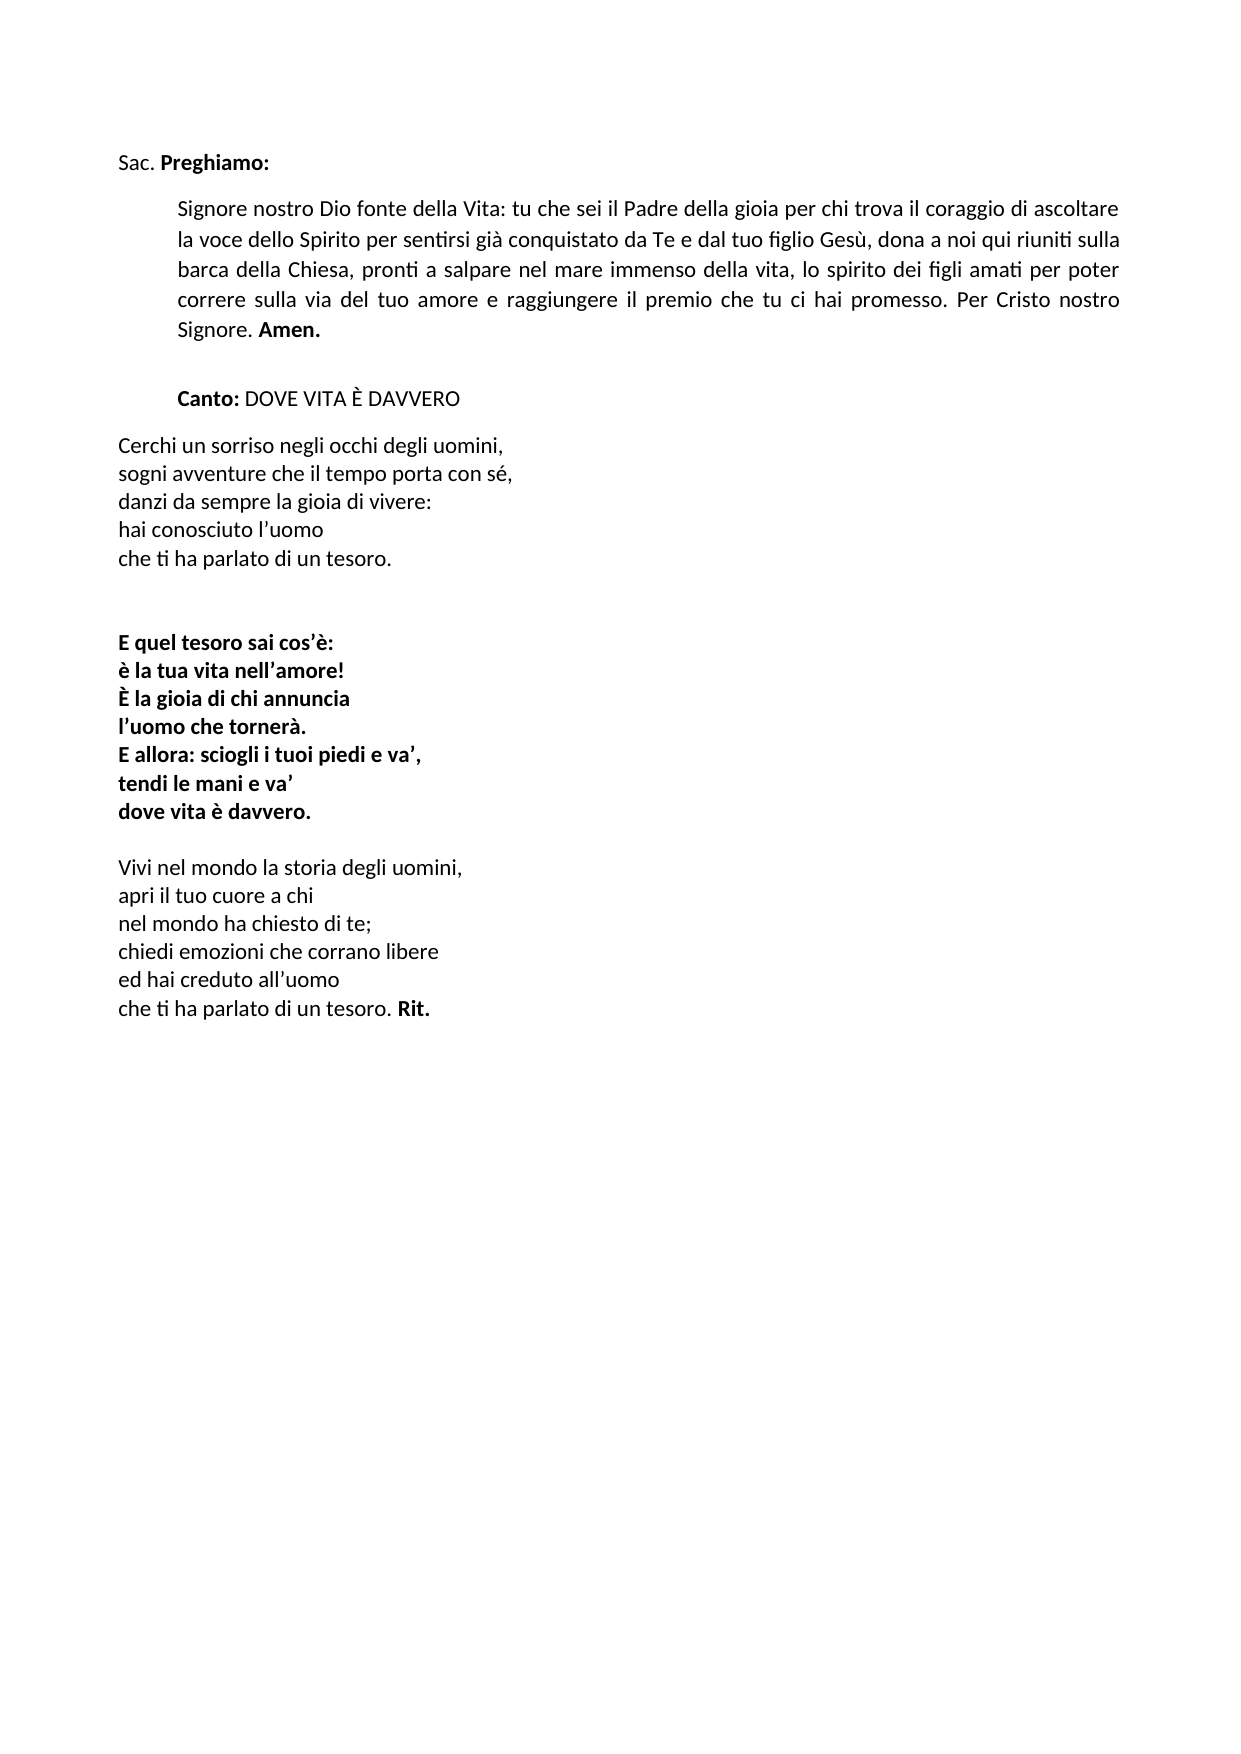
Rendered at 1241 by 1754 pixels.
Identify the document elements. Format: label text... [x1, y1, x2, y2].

text che ti ha parlato di un tesoro. Rit. [118, 994, 1053, 1022]
text che ti ha parlato di un tesoro. [118, 544, 1053, 572]
text è la tua vita nell’amore! [118, 656, 1053, 684]
text sogni avventure che il tempo porta con sé, [118, 459, 1053, 487]
text Sac. Preghiamo: [118, 148, 1122, 176]
text nel mondo ha chiesto di te; [118, 909, 1053, 937]
text chiedi emozioni che corrano libere [118, 937, 1053, 966]
text tendi le mani e va’ [118, 769, 1053, 797]
text Canto: DOVE VITA È DAVVERO [177, 384, 1122, 412]
text l’uomo che tornerà. [118, 712, 1053, 741]
text Vivi nel mondo la storia degli uomini, [118, 853, 1053, 881]
text Cerchi un sorriso negli occhi degli uomini, [118, 431, 1053, 459]
text ed hai creduto all’uomo [118, 966, 1053, 994]
text E quel tesoro sai cos’è: [118, 628, 1053, 656]
text E allora: sciogli i tuoi piedi e va’, [118, 741, 1053, 769]
text hai conosciuto l’uomo [118, 516, 1053, 544]
text Signore nostro Dio fonte della Vita: tu che sei il Padre della gioia per chi trova il coraggio di ascoltare la voce dello Spirito per sentirsi già conquistato da Te e dal tuo figlio Gesù, dona a noi qui riuniti sulla barca della Chiesa, pronti a salpare nel mare immenso della vita, lo spirito dei figli amati per poter correre sulla via del tuo amore e raggiungere il premio che tu ci hai promesso. Per Cristo nostro Signore. Amen. [177, 194, 1122, 343]
text apri il tuo cuore a chi [118, 881, 1053, 909]
text danzi da sempre la gioia di vivere: [118, 487, 1053, 516]
text dove vita è davvero. [118, 797, 1053, 825]
text È la gioia di chi annuncia [118, 684, 1053, 712]
